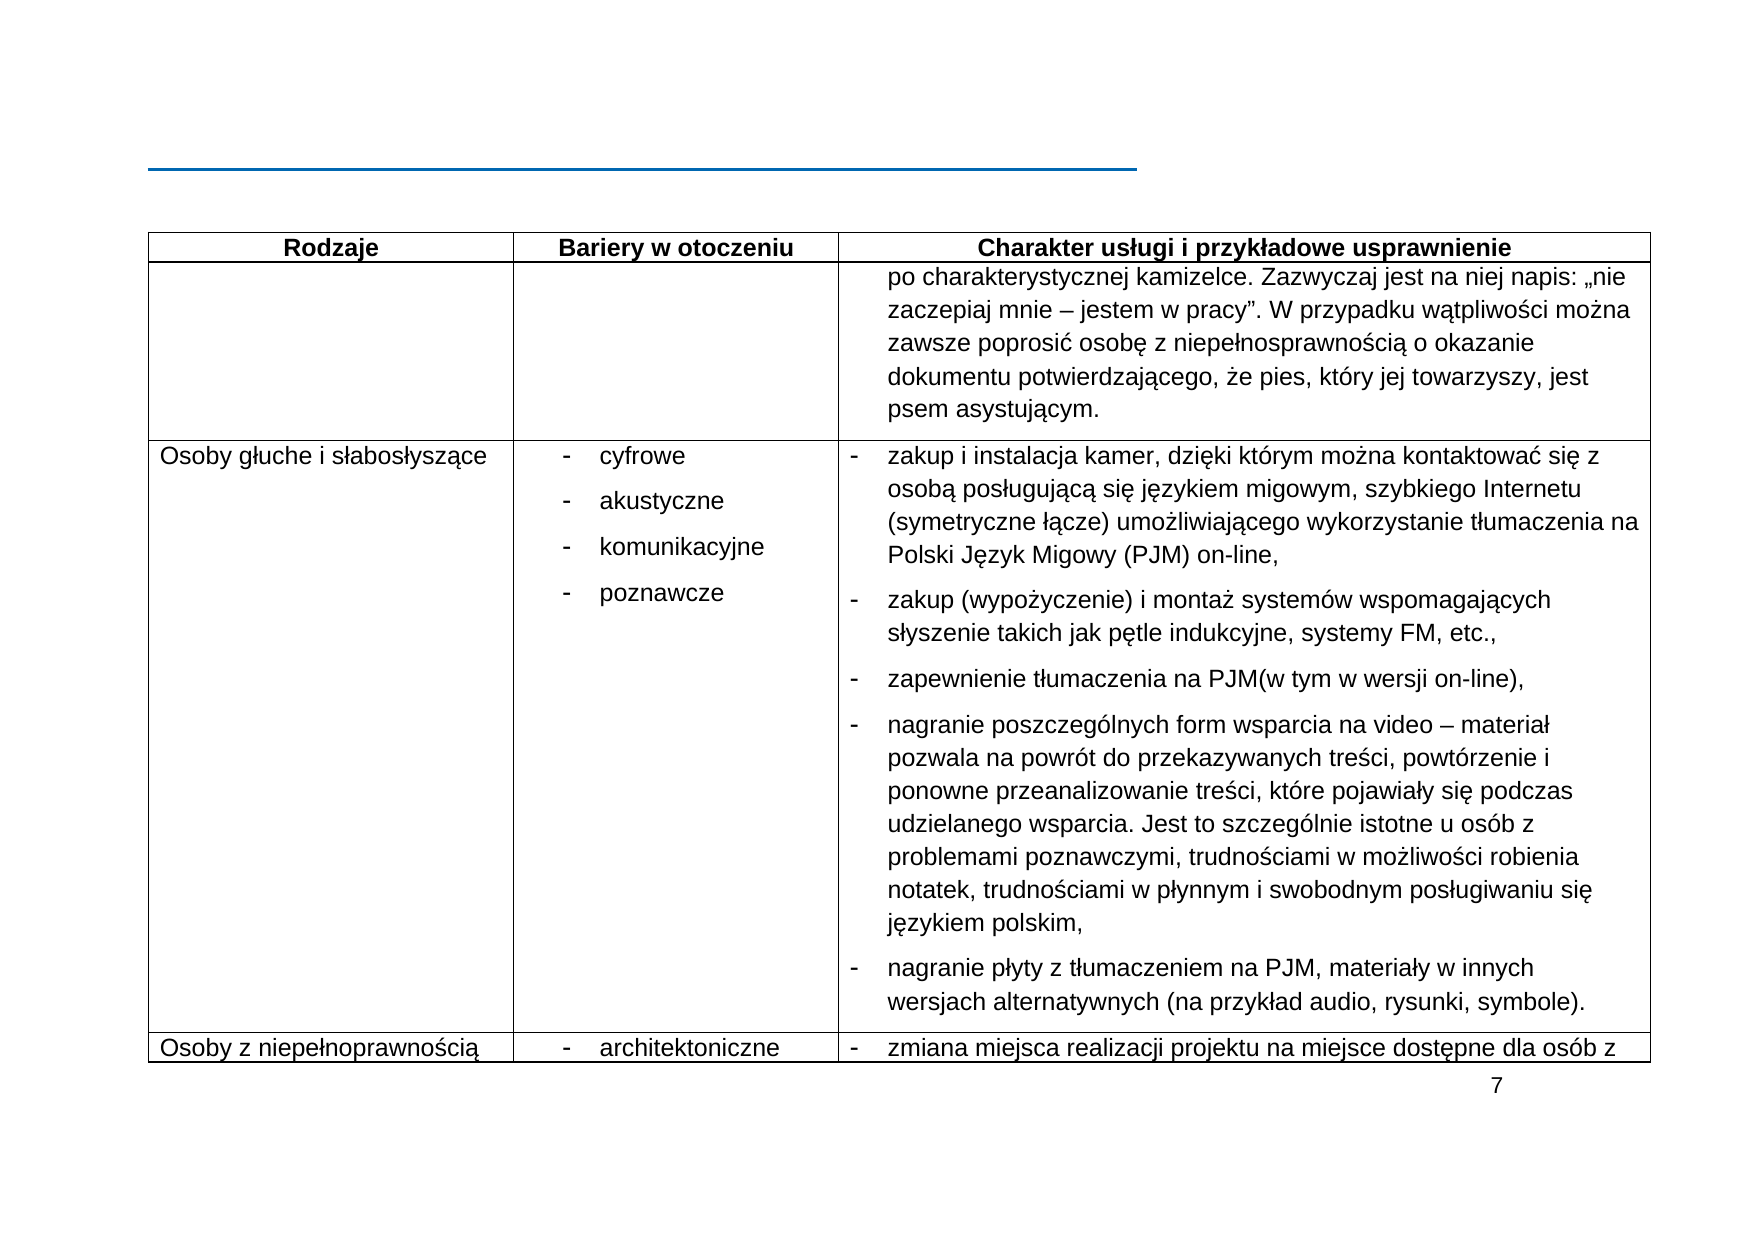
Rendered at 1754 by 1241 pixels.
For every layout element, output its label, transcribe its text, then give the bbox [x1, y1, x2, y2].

table_cell Osoby głuche i słabosłyszące [149, 441, 513, 1032]
table_header Rodzaje [149, 233, 513, 261]
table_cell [839, 263, 1650, 439]
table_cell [149, 263, 513, 439]
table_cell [839, 1033, 1650, 1061]
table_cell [514, 263, 838, 439]
table_header Charakter usługi i przykładowe usprawnienie [839, 233, 1650, 261]
table_header Bariery w otoczeniu [514, 233, 838, 261]
table_cell Osoby z niepełnoprawnością ruchową [149, 1033, 513, 1061]
table_cell architektoniczne transportowe [514, 1033, 838, 1061]
table_cell cyfrowe akustyczne komunikacyjne poznawcze [514, 441, 838, 1032]
table_cell zakup i instalacja kamer, dzięki którym można kontaktować się z osobą posługującą się językiem migowym, szybkiego Internetu (symetryczne łącze) umożliwiającego wykorzystanie tłumaczenia na Polski Język Migowy (PJM) on-line, zakup (wypożyczenie) i montaż systemów wspomagających słyszenie takich jak pętle indukcyjne, systemy FM, etc., zapewnienie tłumaczenia na PJM(w tym w wersji on-line), nagranie poszczególnych form wsparcia na video – materiał pozwala na powrót do przekazywanych treści, powtórzenie i ponowne przeanalizowanie treści, które pojawiały się podczas udzielanego wsparcia. Jest to szczególnie istotne u osób z problemami poznawczymi, trudnościami w możliwości robienia notatek, trudnościami w płynnym i swobodnym posługiwaniu się językiem polskim, nagranie płyty z tłumaczeniem na PJM, materiały w innych wersjach alternatywnych (na przykład audio, rysunki, symbole). [839, 441, 1650, 1032]
